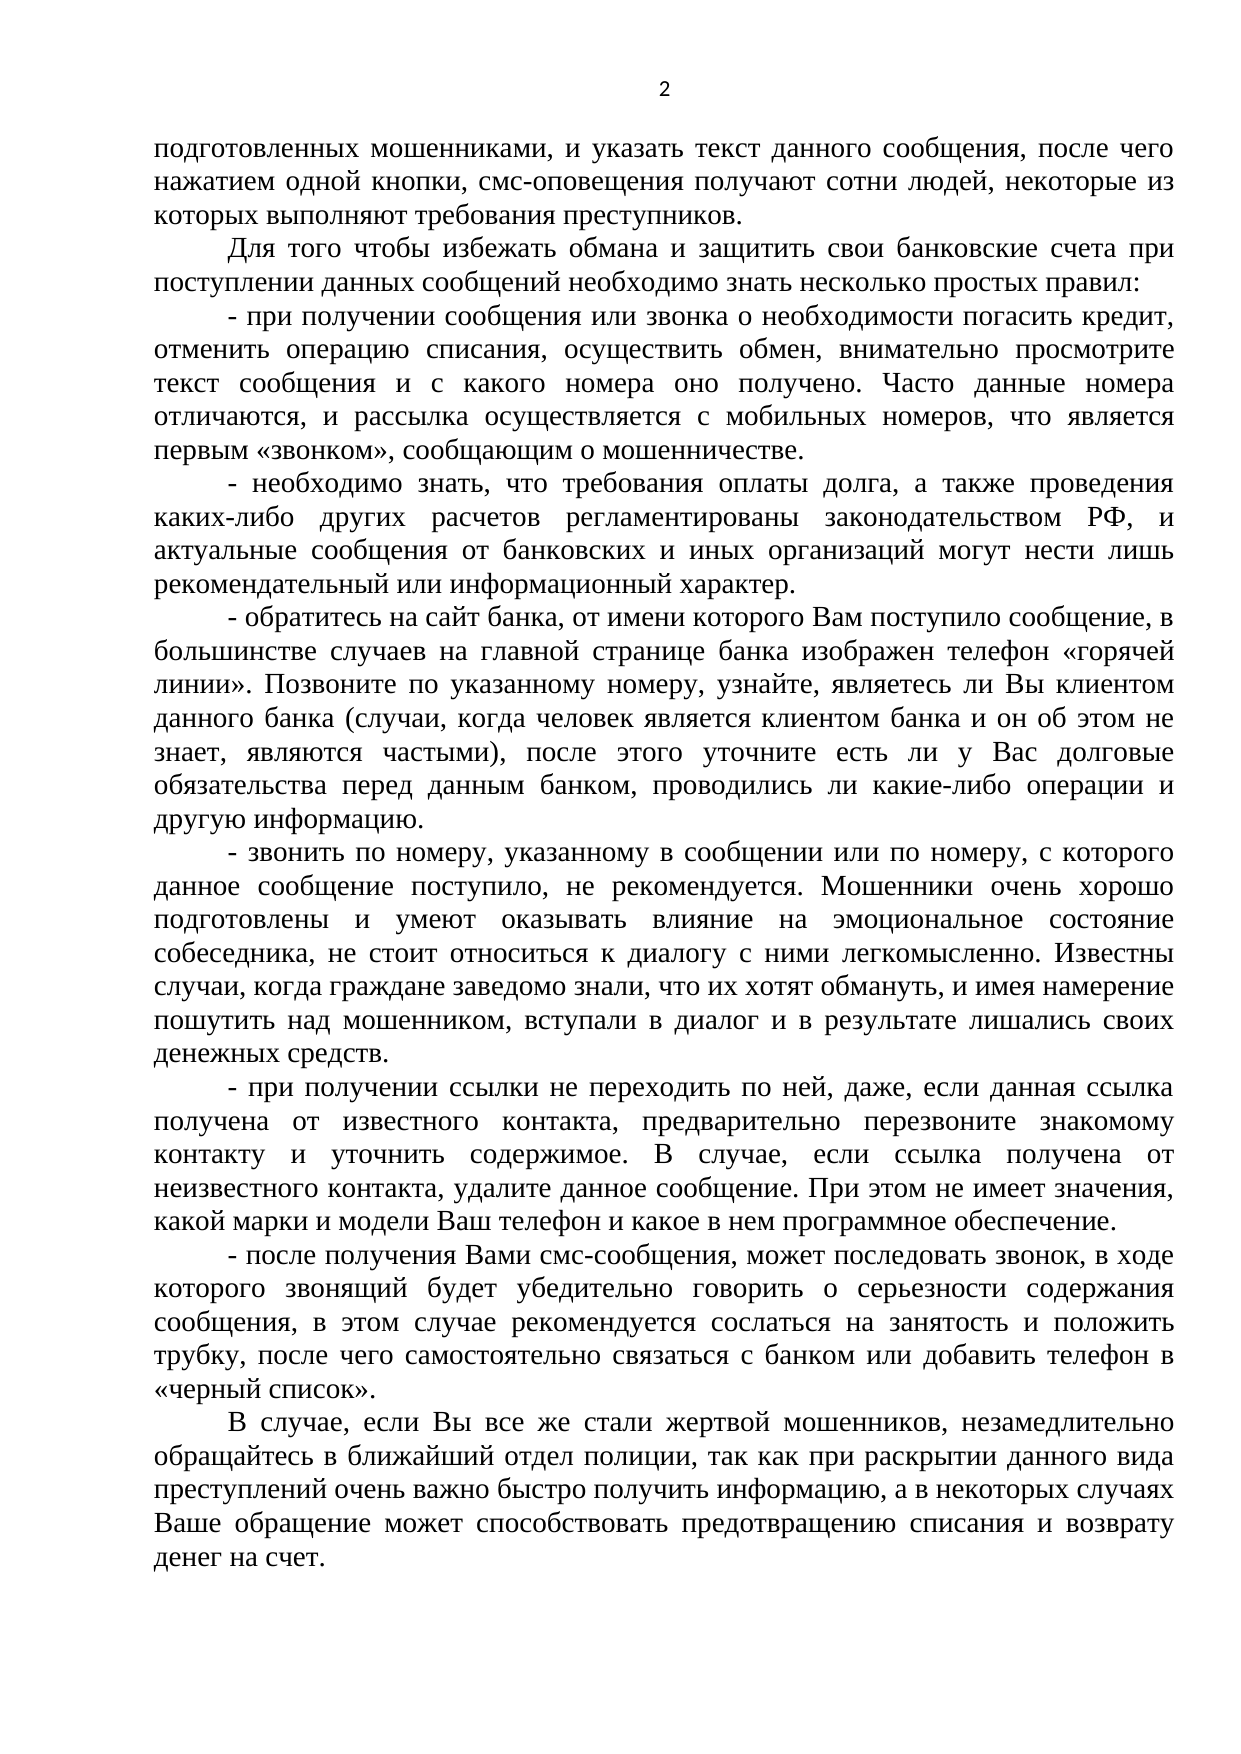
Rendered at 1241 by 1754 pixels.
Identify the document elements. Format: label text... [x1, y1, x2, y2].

text - при получении ссылки не переходить по ней, даже, если данная ссылка получена от известного контакта, предварительно перезвоните знакомому контакту и уточнить содержимое. В случае, если ссылка получена от неизвестного контакта, удалите данное сообщение. При этом не имеет значения, какой марки и модели Ваш телефон и какое в нем программное обеспечение. [154, 1069, 1175, 1237]
text - при получении сообщения или звонка о необходимости погасить кредит, отменить операцию списания, осуществить обмен, внимательно просмотрите текст сообщения и с какого номера оно получено. Часто данные номера отличаются, и рассылка осуществляется с мобильных номеров, что является первым «звонком», сообщающим о мошенничестве. [154, 298, 1175, 465]
text Для того чтобы избежать обмана и защитить свои банковские счета при поступлении данных сообщений необходимо знать несколько простых правил: [154, 231, 1175, 298]
text - после получения Вами смс-сообщения, может последовать звонок, в ходе которого звонящий будет убедительно говорить о серьезности содержания сообщения, в этом случае рекомендуется сослаться на занятость и положить трубку, после чего самостоятельно связаться с банком или добавить телефон в «черный список». [154, 1237, 1175, 1404]
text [154, 130, 1175, 231]
text В случае, если Вы все же стали жертвой мошенников, незамедлительно обращайтесь в ближайший отдел полиции, так как при раскрытии данного вида преступлений очень важно быстро получить информацию, а в некоторых случаях Ваше обращение может способствовать предотвращению списания и возврату денег на счет. [154, 1404, 1175, 1572]
text - обратитесь на сайт банка, от имени которого Вам поступило сообщение, в большинстве случаев на главной странице банка изображен телефон «горячей линии». Позвоните по указанному номеру, узнайте, являетесь ли Вы клиентом данного банка (случаи, когда человек является клиентом банка и он об этом не знает, являются частыми), после этого уточните есть ли у Вас долговые обязательства перед данным банком, проводились ли какие-либо операции и другую информацию. [154, 599, 1175, 834]
text - звонить по номеру, указанному в сообщении или по номеру, с которого данное сообщение поступило, не рекомендуется. Мошенники очень хорошо подготовлены и умеют оказывать влияние на эмоциональное состояние собеседника, не стоит относиться к диалогу с ними легкомысленно. Известны случаи, когда граждане заведомо знали, что их хотят обмануть, и имея намерение пошутить над мошенником, вступали в диалог и в результате лишались своих денежных средств. [154, 834, 1175, 1069]
text - необходимо знать, что требования оплаты долга, а также проведения каких-либо других расчетов регламентированы законодательством РФ, и актуальные сообщения от банковских и иных организаций могут нести лишь рекомендательный или информационный характер. [154, 465, 1175, 599]
